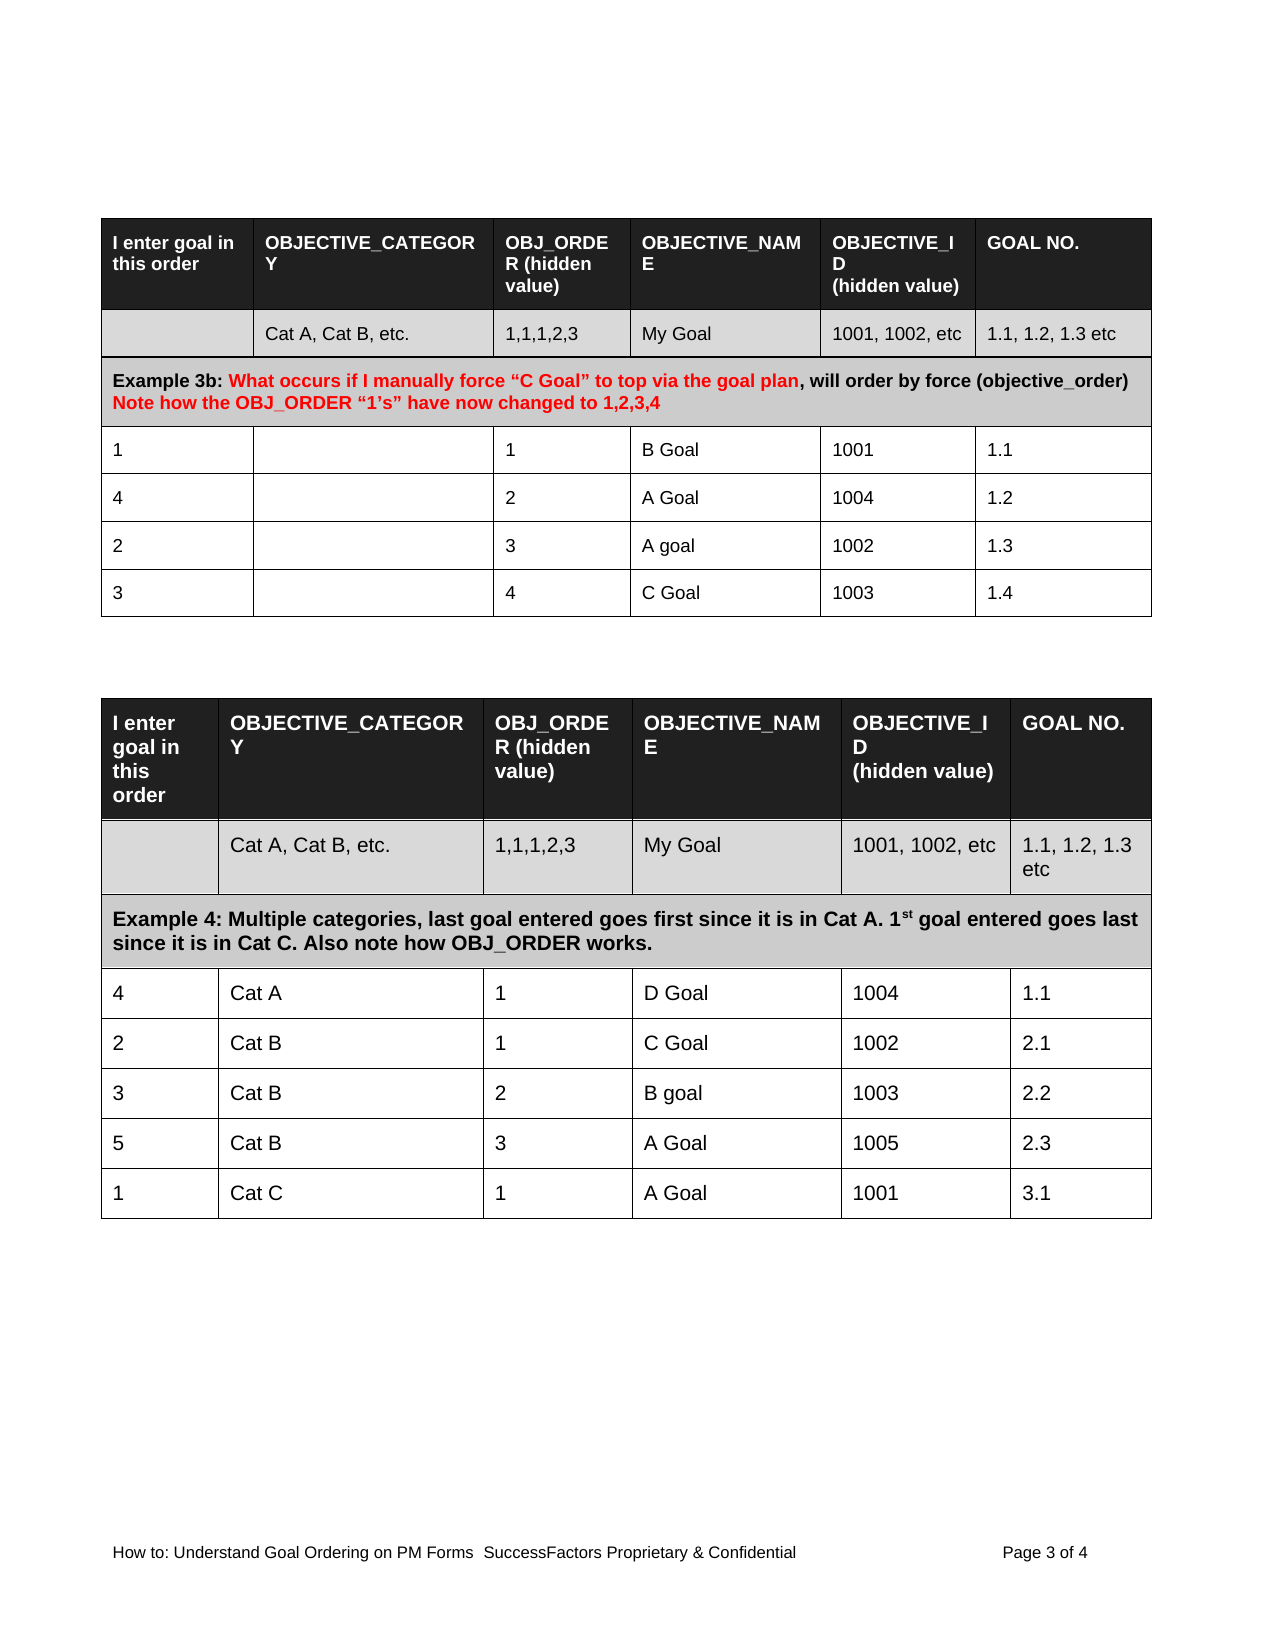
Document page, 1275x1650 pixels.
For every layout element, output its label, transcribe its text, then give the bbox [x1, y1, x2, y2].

table_cell 4 [102, 969, 218, 1017]
table_cell 5 [102, 1119, 218, 1167]
table_cell Cat B [219, 1119, 483, 1167]
table_cell My Goal [633, 821, 841, 893]
table_cell A Goal [633, 1119, 841, 1167]
table_cell 2 [494, 474, 630, 521]
table_cell Cat A [219, 969, 483, 1017]
table_cell 1001 [821, 427, 975, 473]
table_cell A Goal [631, 474, 820, 521]
table_cell Cat A, Cat B, etc. [219, 821, 483, 893]
table_cell Cat A, Cat B, etc. [254, 310, 493, 356]
table_cell 1.1 [976, 427, 1151, 473]
table_header OBJECTIVE_CATEGORY [219, 699, 483, 819]
table_cell Example 3b: What occurs if I manually force “C Goal” to top via the goal plan, will order by force (objective_order) Note how the OBJ_ORDER “1’s” have now changed to 1,2,3,4 [102, 358, 1151, 426]
table_cell [254, 570, 493, 616]
table_cell 4 [494, 570, 630, 616]
table_cell D Goal [633, 969, 841, 1017]
table_cell 1001 [842, 1169, 1010, 1217]
table_header OBJ_ORDER (hidden value) [494, 219, 630, 309]
table_header OBJ_ORDER (hidden value) [484, 699, 632, 819]
table_cell 1.1, 1.2, 1.3 etc [1011, 821, 1151, 893]
table_cell [254, 522, 493, 568]
table_cell 2.3 [1011, 1119, 1151, 1167]
table_cell My Goal [631, 310, 820, 356]
table_cell [102, 821, 218, 893]
table_cell 3 [102, 570, 253, 616]
table_cell 1.4 [976, 570, 1151, 616]
table_header OBJECTIVE_NAME [631, 219, 820, 309]
table_header OBJECTIVE_ID (hidden value) [842, 699, 1010, 819]
table_cell 1001, 1002, etc [842, 821, 1010, 893]
table_cell A Goal [633, 1169, 841, 1217]
table_cell Cat C [219, 1169, 483, 1217]
table_cell 3 [494, 522, 630, 568]
table_cell 1 [484, 1169, 632, 1217]
table_cell 1004 [842, 969, 1010, 1017]
table_cell 1 [494, 427, 630, 473]
table_header OBJECTIVE_CATEGORY [254, 219, 493, 309]
table_cell 1005 [842, 1119, 1010, 1167]
table_header GOAL NO. [976, 219, 1151, 309]
table_cell 1.3 [976, 522, 1151, 568]
table_cell Example 4: Multiple categories, last goal entered goes first since it is in Cat A. 1st goal entered goes last since it is in Cat C. Also note how OBJ_ORDER works. [102, 895, 1151, 967]
table_cell B Goal [631, 427, 820, 473]
table_cell 2 [484, 1069, 632, 1117]
table_cell 2 [102, 1019, 218, 1067]
table_cell 3 [102, 1069, 218, 1117]
table_cell B goal [633, 1069, 841, 1117]
table_cell 1003 [842, 1069, 1010, 1117]
table_cell 1002 [821, 522, 975, 568]
table_cell 1.1, 1.2, 1.3 etc [976, 310, 1151, 356]
table_header GOAL NO. [1011, 699, 1151, 819]
table_cell 2 [102, 522, 253, 568]
table_cell 1002 [842, 1019, 1010, 1067]
table_cell C Goal [633, 1019, 841, 1067]
table_cell 4 [102, 474, 253, 521]
table_cell 2.1 [1011, 1019, 1151, 1067]
table_cell Cat B [219, 1019, 483, 1067]
table_header OBJECTIVE_ID (hidden value) [821, 219, 975, 309]
table_cell 1001, 1002, etc [821, 310, 975, 356]
table_header I enter goal in this order [102, 699, 218, 819]
table_cell 1 [102, 1169, 218, 1217]
table_cell [102, 310, 253, 356]
table_cell [254, 427, 493, 473]
table_cell 1,1,1,2,3 [484, 821, 632, 893]
table_cell 3.1 [1011, 1169, 1151, 1217]
table_cell 3 [484, 1119, 632, 1167]
table_cell 1 [102, 427, 253, 473]
table_cell 1004 [821, 474, 975, 521]
table_cell 2.2 [1011, 1069, 1151, 1117]
table_cell Cat B [219, 1069, 483, 1117]
table_cell 1,1,1,2,3 [494, 310, 630, 356]
table_cell [254, 474, 493, 521]
table_cell A goal [631, 522, 820, 568]
table_header I enter goal in this order [102, 219, 253, 309]
table_cell 1 [484, 969, 632, 1017]
table_header OBJECTIVE_NAME [633, 699, 841, 819]
table_cell 1.1 [1011, 969, 1151, 1017]
table_cell 1003 [821, 570, 975, 616]
table_cell C Goal [631, 570, 820, 616]
table_cell 1 [484, 1019, 632, 1067]
table_cell 1.2 [976, 474, 1151, 521]
